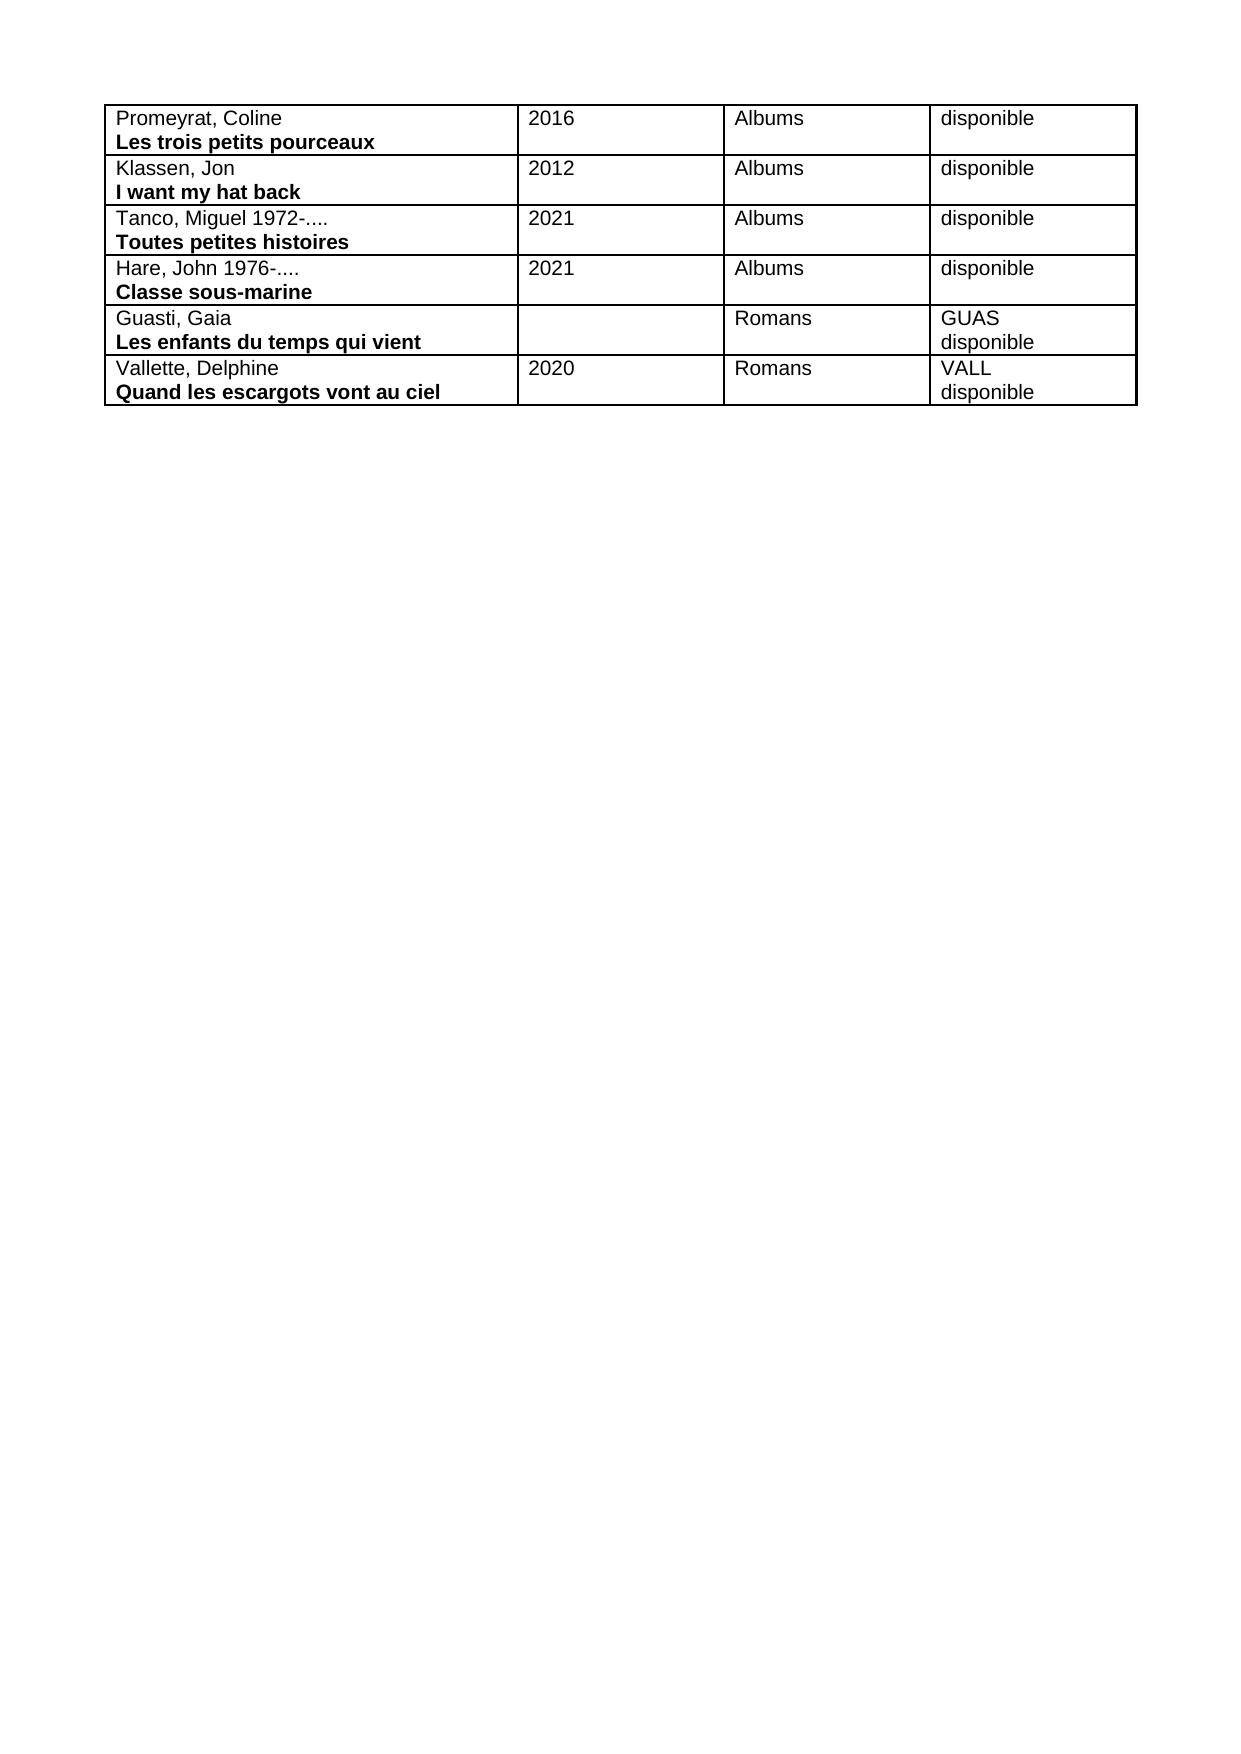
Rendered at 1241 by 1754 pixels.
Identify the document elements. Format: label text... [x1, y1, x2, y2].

table_cell GUAS disponible [931, 306, 1135, 354]
table_cell 2021 [519, 206, 723, 254]
table_cell Klassen, Jon I want my hat back [106, 156, 517, 204]
table_cell 2020 [519, 356, 723, 404]
table_cell 2012 [519, 156, 723, 204]
table_cell disponible [931, 206, 1135, 254]
table_cell VALL disponible [931, 356, 1135, 404]
table_cell Albums [725, 206, 929, 254]
table_cell Albums [725, 256, 929, 304]
table_cell Tanco, Miguel 1972-.... Toutes petites histoires [106, 206, 517, 254]
table_cell Vallette, Delphine Quand les escargots vont au ciel [106, 356, 517, 404]
table_cell Romans [725, 306, 929, 354]
table_cell disponible [931, 256, 1135, 304]
table_cell 2016 [519, 106, 723, 154]
table_cell disponible [931, 106, 1135, 154]
table_cell disponible [931, 156, 1135, 204]
table_cell Guasti, Gaia Les enfants du temps qui vient [106, 306, 517, 354]
table_cell 2021 [519, 256, 723, 304]
table_cell [519, 306, 723, 354]
table_cell Albums [725, 106, 929, 154]
table_cell Hare, John 1976-.... Classe sous-marine [106, 256, 517, 304]
table_cell Romans [725, 356, 929, 404]
table_cell Promeyrat, Coline Les trois petits pourceaux [106, 106, 517, 154]
table_cell Albums [725, 156, 929, 204]
